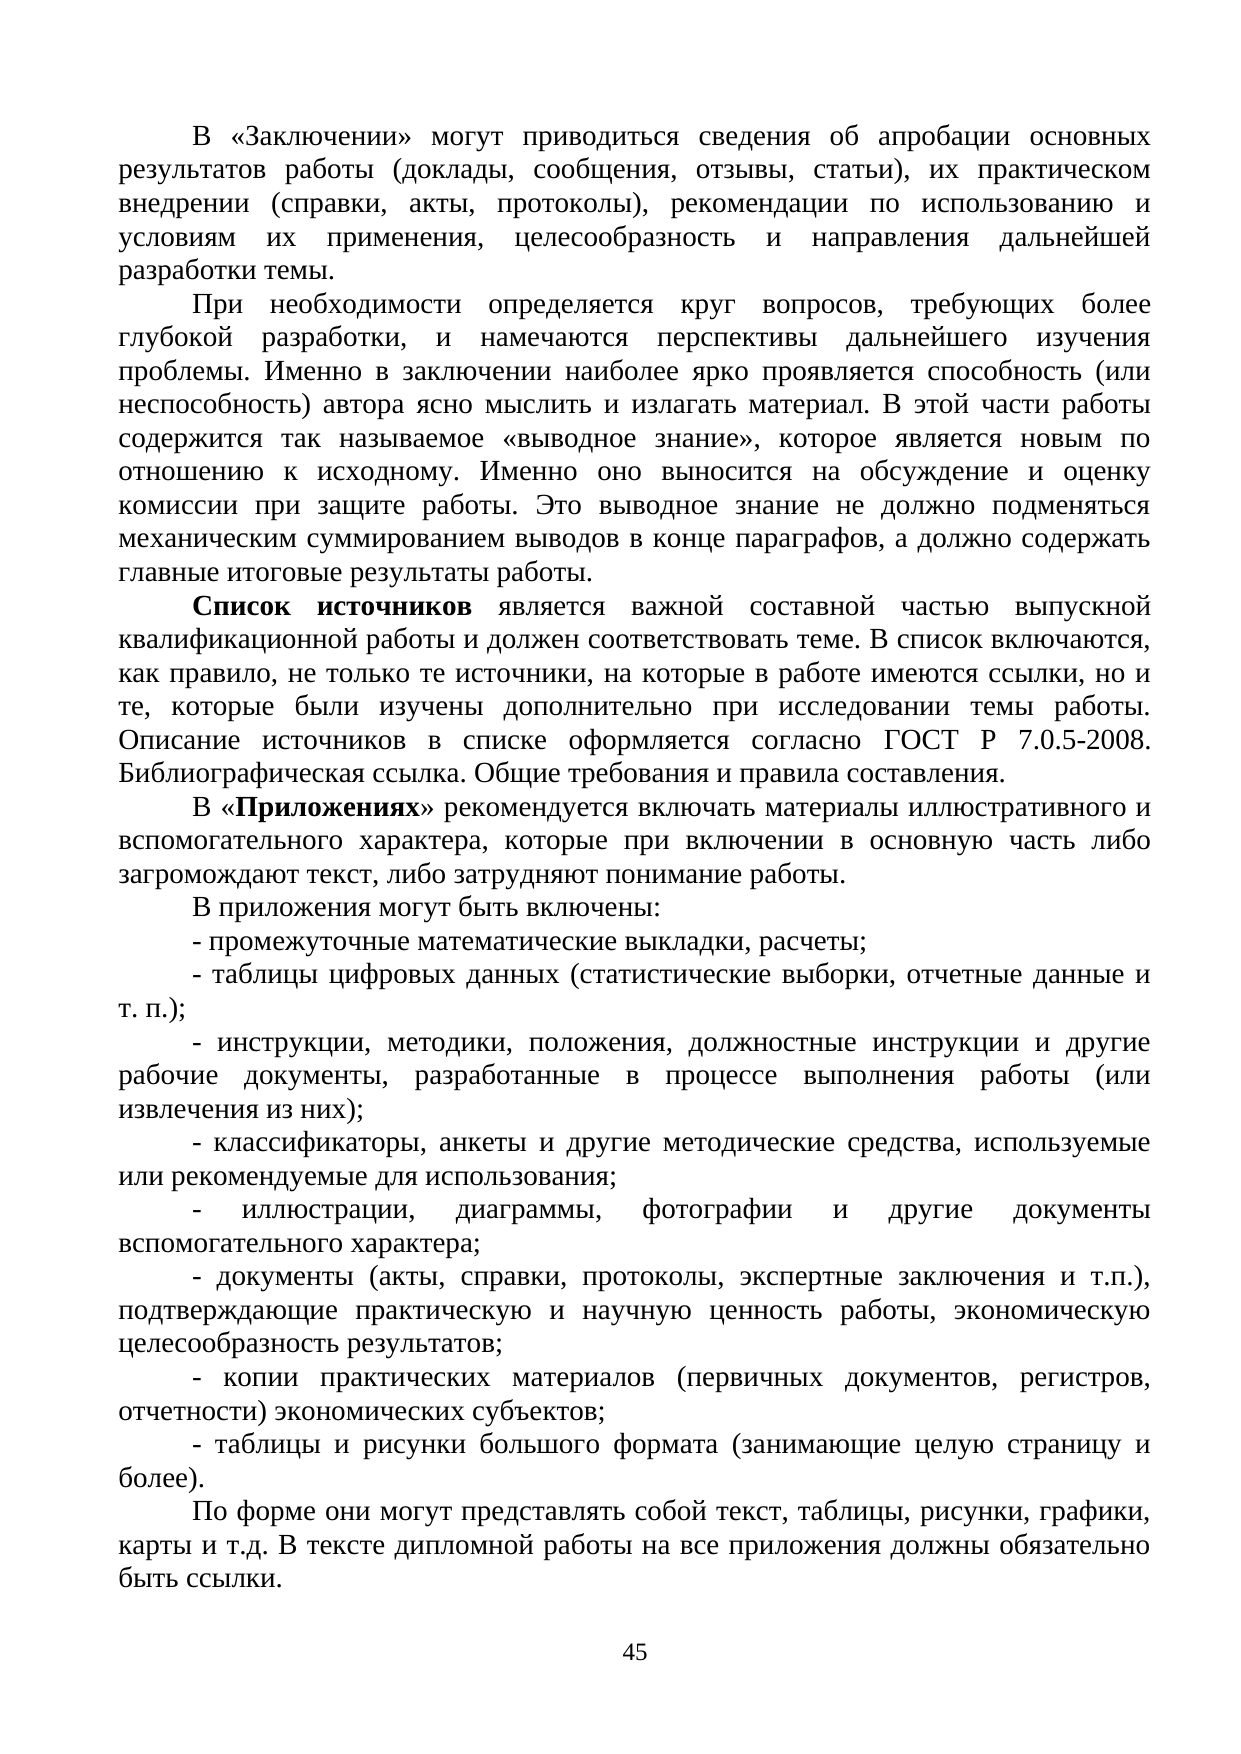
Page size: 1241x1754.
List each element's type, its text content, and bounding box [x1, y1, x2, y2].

text - промежуточные математические выкладки, расчеты; [118, 923, 1152, 957]
text - инструкции, методики, положения, должностные инструкции и другие рабочие документы, разработанные в процессе выполнения работы (или извлечения из них); [118, 1024, 1152, 1124]
text По форме они могут представлять собой текст, таблицы, рисунки, графики, карты и т.д. В тексте дипломной работы на все приложения должны обязательно быть ссылки. [118, 1493, 1152, 1594]
text - иллюстрации, диаграммы, фотографии и другие документы вспомогательного характера; [118, 1191, 1152, 1258]
text - документы (акты, справки, протоколы, экспертные заключения и т.п.), подтверждающие практическую и научную ценность работы, экономическую целесообразность результатов; [118, 1258, 1152, 1359]
text - таблицы и рисунки большого формата (занимающие целую страницу и более). [118, 1426, 1152, 1493]
text - копии практических материалов (первичных документов, регистров, отчетности) экономических субъектов; [118, 1359, 1152, 1426]
text В приложения могут быть включены: [118, 889, 1152, 923]
text В «Приложениях» рекомендуется включать материалы иллюстративного и вспомогательного характера, которые при включении в основную часть либо загромождают текст, либо затрудняют понимание работы. [118, 789, 1152, 889]
text - классификаторы, анкеты и другие методические средства, используемые или рекомендуемые для использования; [118, 1124, 1152, 1191]
text В «Заключении» могут приводиться сведения об апробации основных результатов работы (доклады, сообщения, отзывы, статьи), их практическом внедрении (справки, акты, протоколы), рекомендации по использованию и условиям их применения, целесообразность и направления дальнейшей разработки темы. [118, 118, 1152, 286]
text При необходимости определяется круг вопросов, требующих более глубокой разработки, и намечаются перспективы дальнейшего изучения проблемы. Именно в заключении наиболее ярко проявляется способность (или неспособность) автора ясно мыслить и излагать материал. В этой части работы содержится так называемое «выводное знание», которое является новым по отношению к исходному. Именно оно выносится на обсуждение и оценку комиссии при защите работы. Это выводное знание не должно подменяться механическим суммированием выводов в конце параграфов, а должно содержать главные итоговые результаты работы. [118, 286, 1152, 588]
text - таблицы цифровых данных (статистические выборки, отчетные данные и т. п.); [118, 957, 1152, 1024]
text Список источников является важной составной частью выпускной квалификационной работы и должен соответствовать теме. В список включаются, как правило, не только те источники, на которые в работе имеются ссылки, но и те, которые были изучены дополнительно при исследовании темы работы. Описание источников в списке оформляется согласно ГОСТ Р 7.0.5-2008. Библиографическая ссылка. Общие требования и правила составления. [118, 588, 1152, 789]
